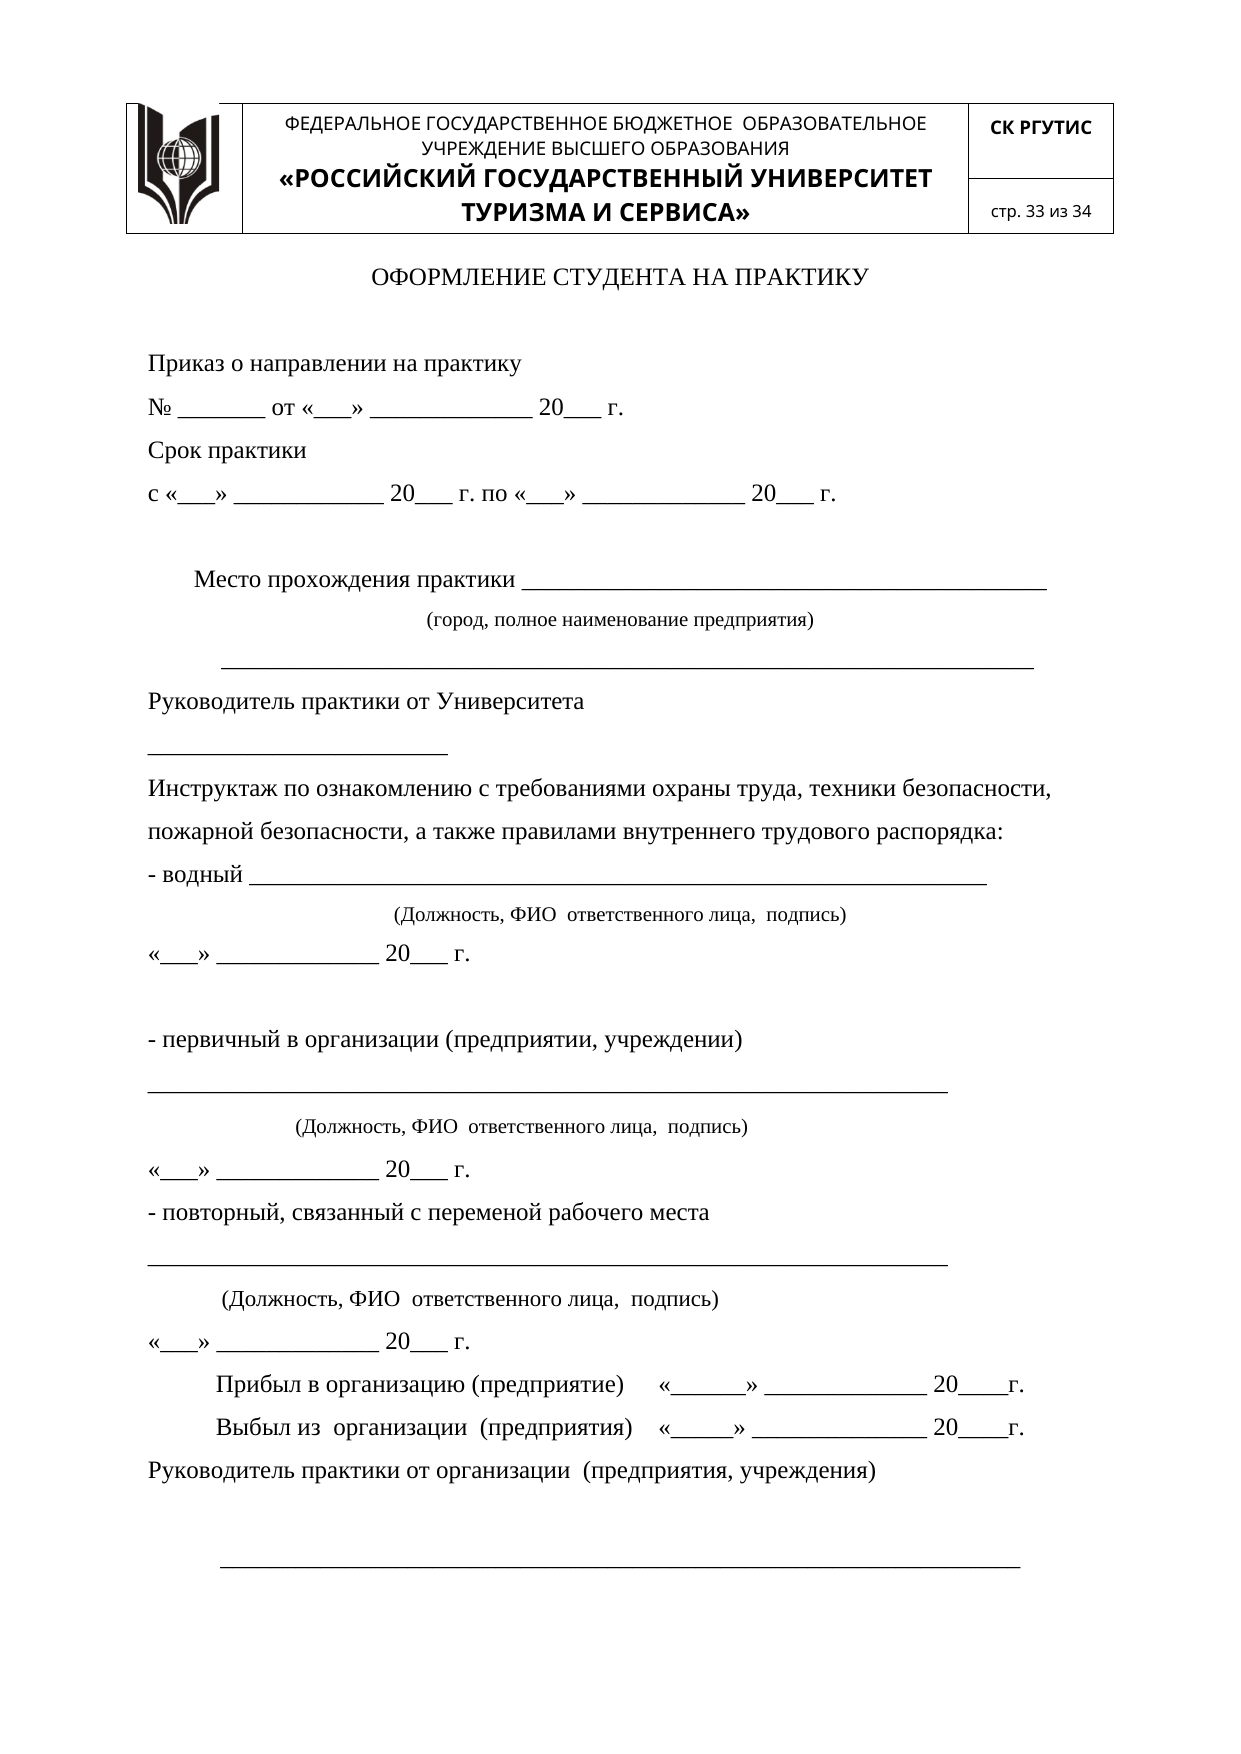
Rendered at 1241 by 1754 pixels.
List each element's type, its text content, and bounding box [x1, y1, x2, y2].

text «___» _____________ 20___ г. [148, 1154, 1115, 1182]
text (город, полное наименование предприятия) [148, 607, 1092, 631]
text Прибыл в организацию (предприятие) «______» _____________ 20____г. [148, 1369, 1092, 1398]
text - первичный в организации (предприятии, учреждении) ________________________________________________________________ (Должность, ФИО ответственного лица, подпись) [148, 1024, 1092, 1139]
text Приказ о направлении на практику [148, 348, 1107, 377]
text № _______ от «___» _____________ 20___ г. [148, 392, 1107, 420]
text - водный ___________________________________________________________ [148, 859, 1092, 888]
text Место прохождения практики __________________________________________ [148, 564, 1092, 593]
text - повторный, связанный с переменой рабочего места ________________________________________________________________ (Должность, ФИО ответственного лица, подпись) [148, 1197, 1092, 1312]
text «___» _____________ 20___ г. [148, 1326, 1115, 1355]
text (Должность, ФИО ответственного лица, подпись) [148, 902, 1092, 926]
picture [138, 103, 220, 224]
text Инструктаж по ознакомлению с требованиями охраны труда, техники безопасности, пожарной безопасности, а также правилами внутреннего трудового распорядка: [148, 773, 1092, 844]
text Руководитель практики от организации (предприятия, учреждения) [148, 1456, 1092, 1484]
text Срок практики [148, 435, 1107, 463]
text ОФОРМЛЕНИЕ СТУДЕНТА НА ПРАКТИКУ [148, 262, 1092, 291]
text Руководитель практики от Университета [148, 686, 1092, 715]
text Выбыл из организации (предприятия) «_____» ______________ 20____г. [148, 1412, 1092, 1441]
text _________________________________________________________________ [148, 643, 1107, 672]
text ________________________________________________________________ [148, 1542, 1092, 1571]
text с «___» ____________ 20___ г. по «___» _____________ 20___ г. [148, 478, 1107, 507]
text «___» _____________ 20___ г. [148, 938, 1092, 967]
text ________________________ [148, 729, 1092, 758]
